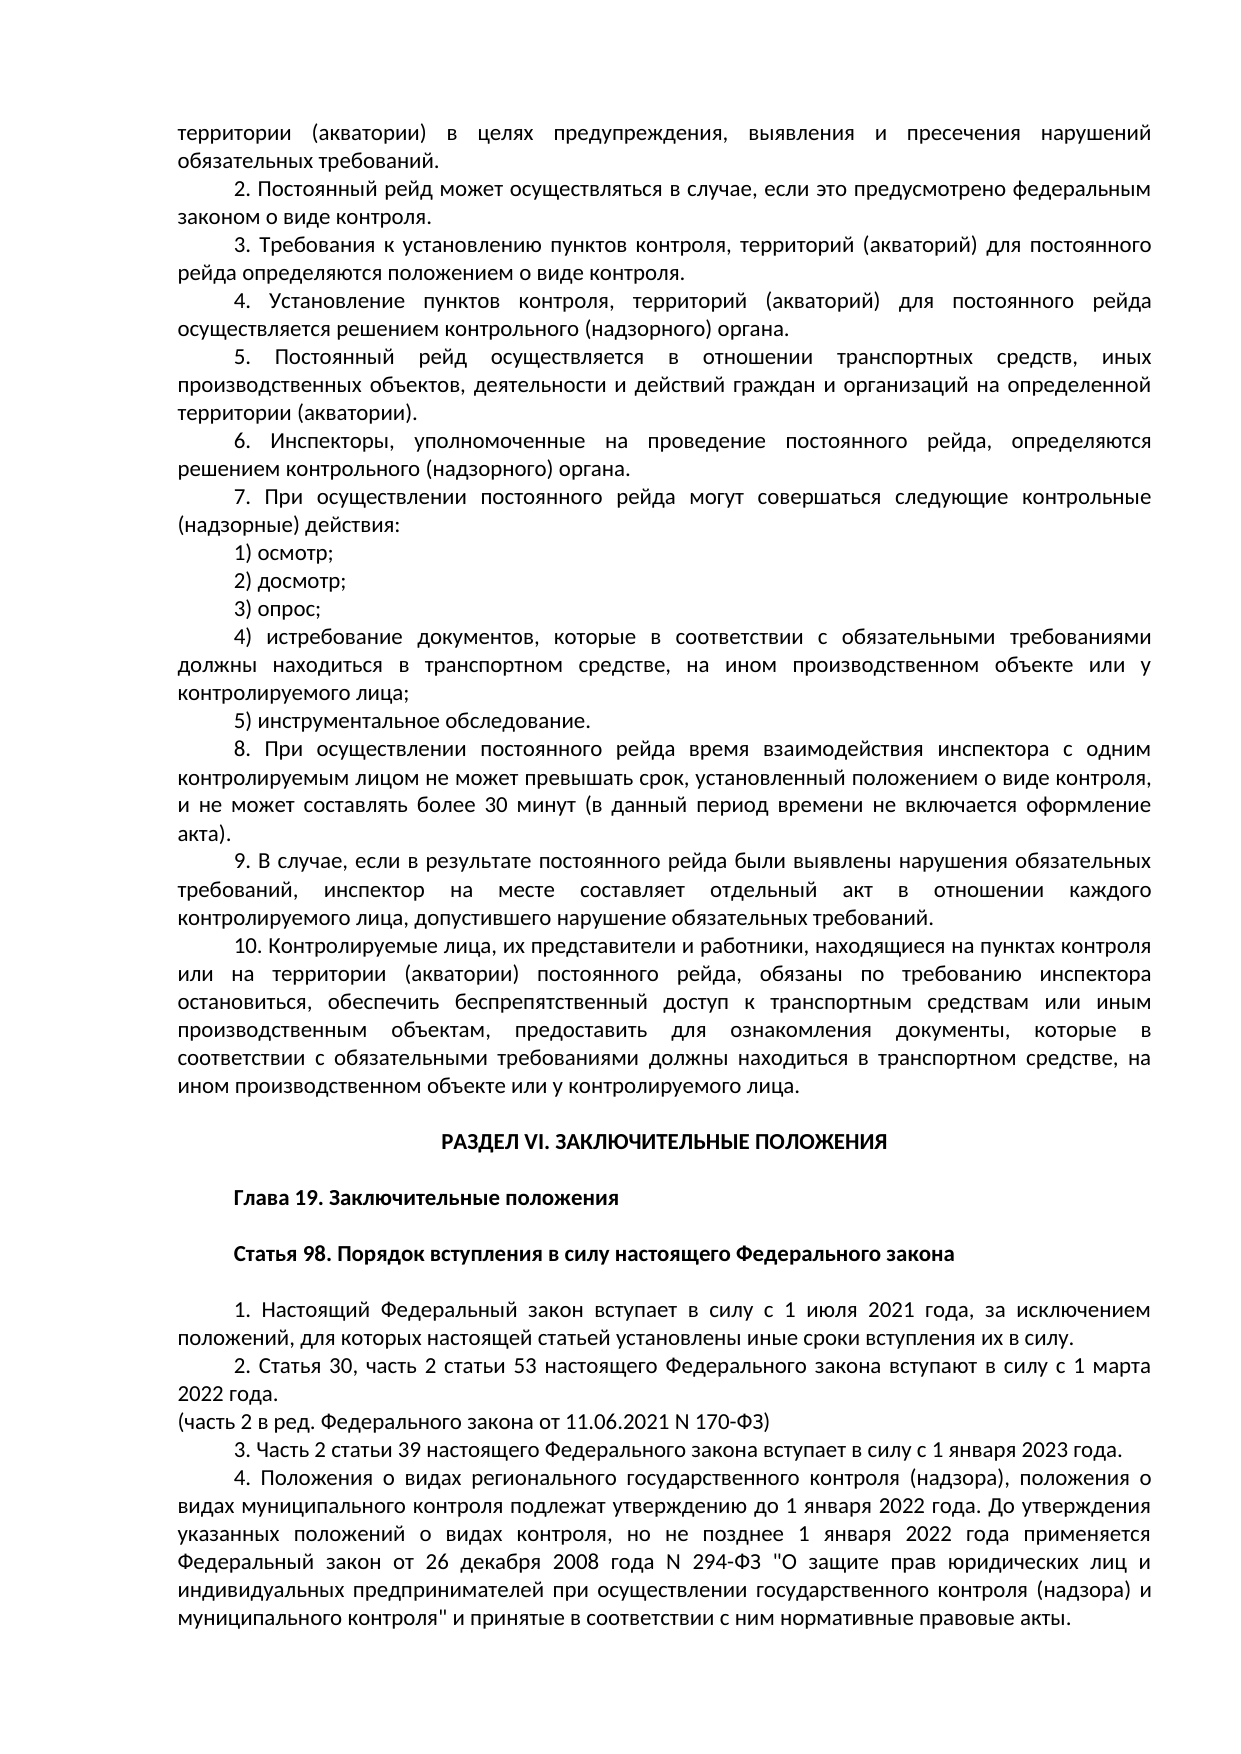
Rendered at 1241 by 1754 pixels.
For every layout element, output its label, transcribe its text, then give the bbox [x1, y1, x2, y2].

text 2. Постоянный рейд может осуществляться в случае, если это предусмотрено федеральным законом о виде контроля. [177, 174, 1152, 230]
title Глава 19. Заключительные положения [177, 1183, 1152, 1211]
title РАЗДЕЛ VI. ЗАКЛЮЧИТЕЛЬНЫЕ ПОЛОЖЕНИЯ [177, 1127, 1152, 1155]
text (часть 2 в ред. Федерального закона от 11.06.2021 N 170-ФЗ) [177, 1407, 1152, 1435]
text 4) истребование документов, которые в соответствии с обязательными требованиями должны находиться в транспортном средстве, на ином производственном объекте или у контролируемого лица; [177, 622, 1152, 707]
text 3. Требования к установлению пунктов контроля, территорий (акваторий) для постоянного рейда определяются положением о виде контроля. [177, 230, 1152, 286]
text 4. Положения о видах регионального государственного контроля (надзора), положения о видах муниципального контроля подлежат утверждению до 1 января 2022 года. До утверждения указанных положений о видах контроля, но не позднее 1 января 2022 года применяется Федеральный закон от 26 декабря 2008 года N 294-ФЗ "О защите прав юридических лиц и индивидуальных предпринимателей при осуществлении государственного контроля (надзора) и муниципального контроля" и принятые в соответствии с ним нормативные правовые акты. [177, 1463, 1152, 1631]
text 8. При осуществлении постоянного рейда время взаимодействия инспектора с одним контролируемым лицом не может превышать срок, установленный положением о виде контроля, и не может составлять более 30 минут (в данный период времени не включается оформление акта). [177, 734, 1152, 847]
text 1. Настоящий Федеральный закон вступает в силу с 1 июля 2021 года, за исключением положений, для которых настоящей статьей установлены иные сроки вступления их в силу. [177, 1295, 1152, 1351]
text 1) осмотр; [177, 538, 1152, 566]
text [177, 118, 1152, 174]
text 2) досмотр; [177, 566, 1152, 594]
title Статья 98. Порядок вступления в силу настоящего Федерального закона [177, 1239, 1152, 1267]
text 6. Инспекторы, уполномоченные на проведение постоянного рейда, определяются решением контрольного (надзорного) органа. [177, 426, 1152, 482]
text 4. Установление пунктов контроля, территорий (акваторий) для постоянного рейда осуществляется решением контрольного (надзорного) органа. [177, 286, 1152, 342]
text 3) опрос; [177, 594, 1152, 622]
text 2. Статья 30, часть 2 статьи 53 настоящего Федерального закона вступают в силу с 1 марта 2022 года. [177, 1351, 1152, 1407]
text 10. Контролируемые лица, их представители и работники, находящиеся на пунктах контроля или на территории (акватории) постоянного рейда, обязаны по требованию инспектора остановиться, обеспечить беспрепятственный доступ к транспортным средствам или иным производственным объектам, предоставить для ознакомления документы, которые в соответствии с обязательными требованиями должны находиться в транспортном средстве, на ином производственном объекте или у контролируемого лица. [177, 931, 1152, 1099]
text 5) инструментальное обследование. [177, 707, 1152, 734]
text 7. При осуществлении постоянного рейда могут совершаться следующие контрольные (надзорные) действия: [177, 482, 1152, 538]
text 9. В случае, если в результате постоянного рейда были выявлены нарушения обязательных требований, инспектор на месте составляет отдельный акт в отношении каждого контролируемого лица, допустившего нарушение обязательных требований. [177, 847, 1152, 931]
text 5. Постоянный рейд осуществляется в отношении транспортных средств, иных производственных объектов, деятельности и действий граждан и организаций на определенной территории (акватории). [177, 342, 1152, 426]
text 3. Часть 2 статьи 39 настоящего Федерального закона вступает в силу с 1 января 2023 года. [177, 1435, 1152, 1463]
